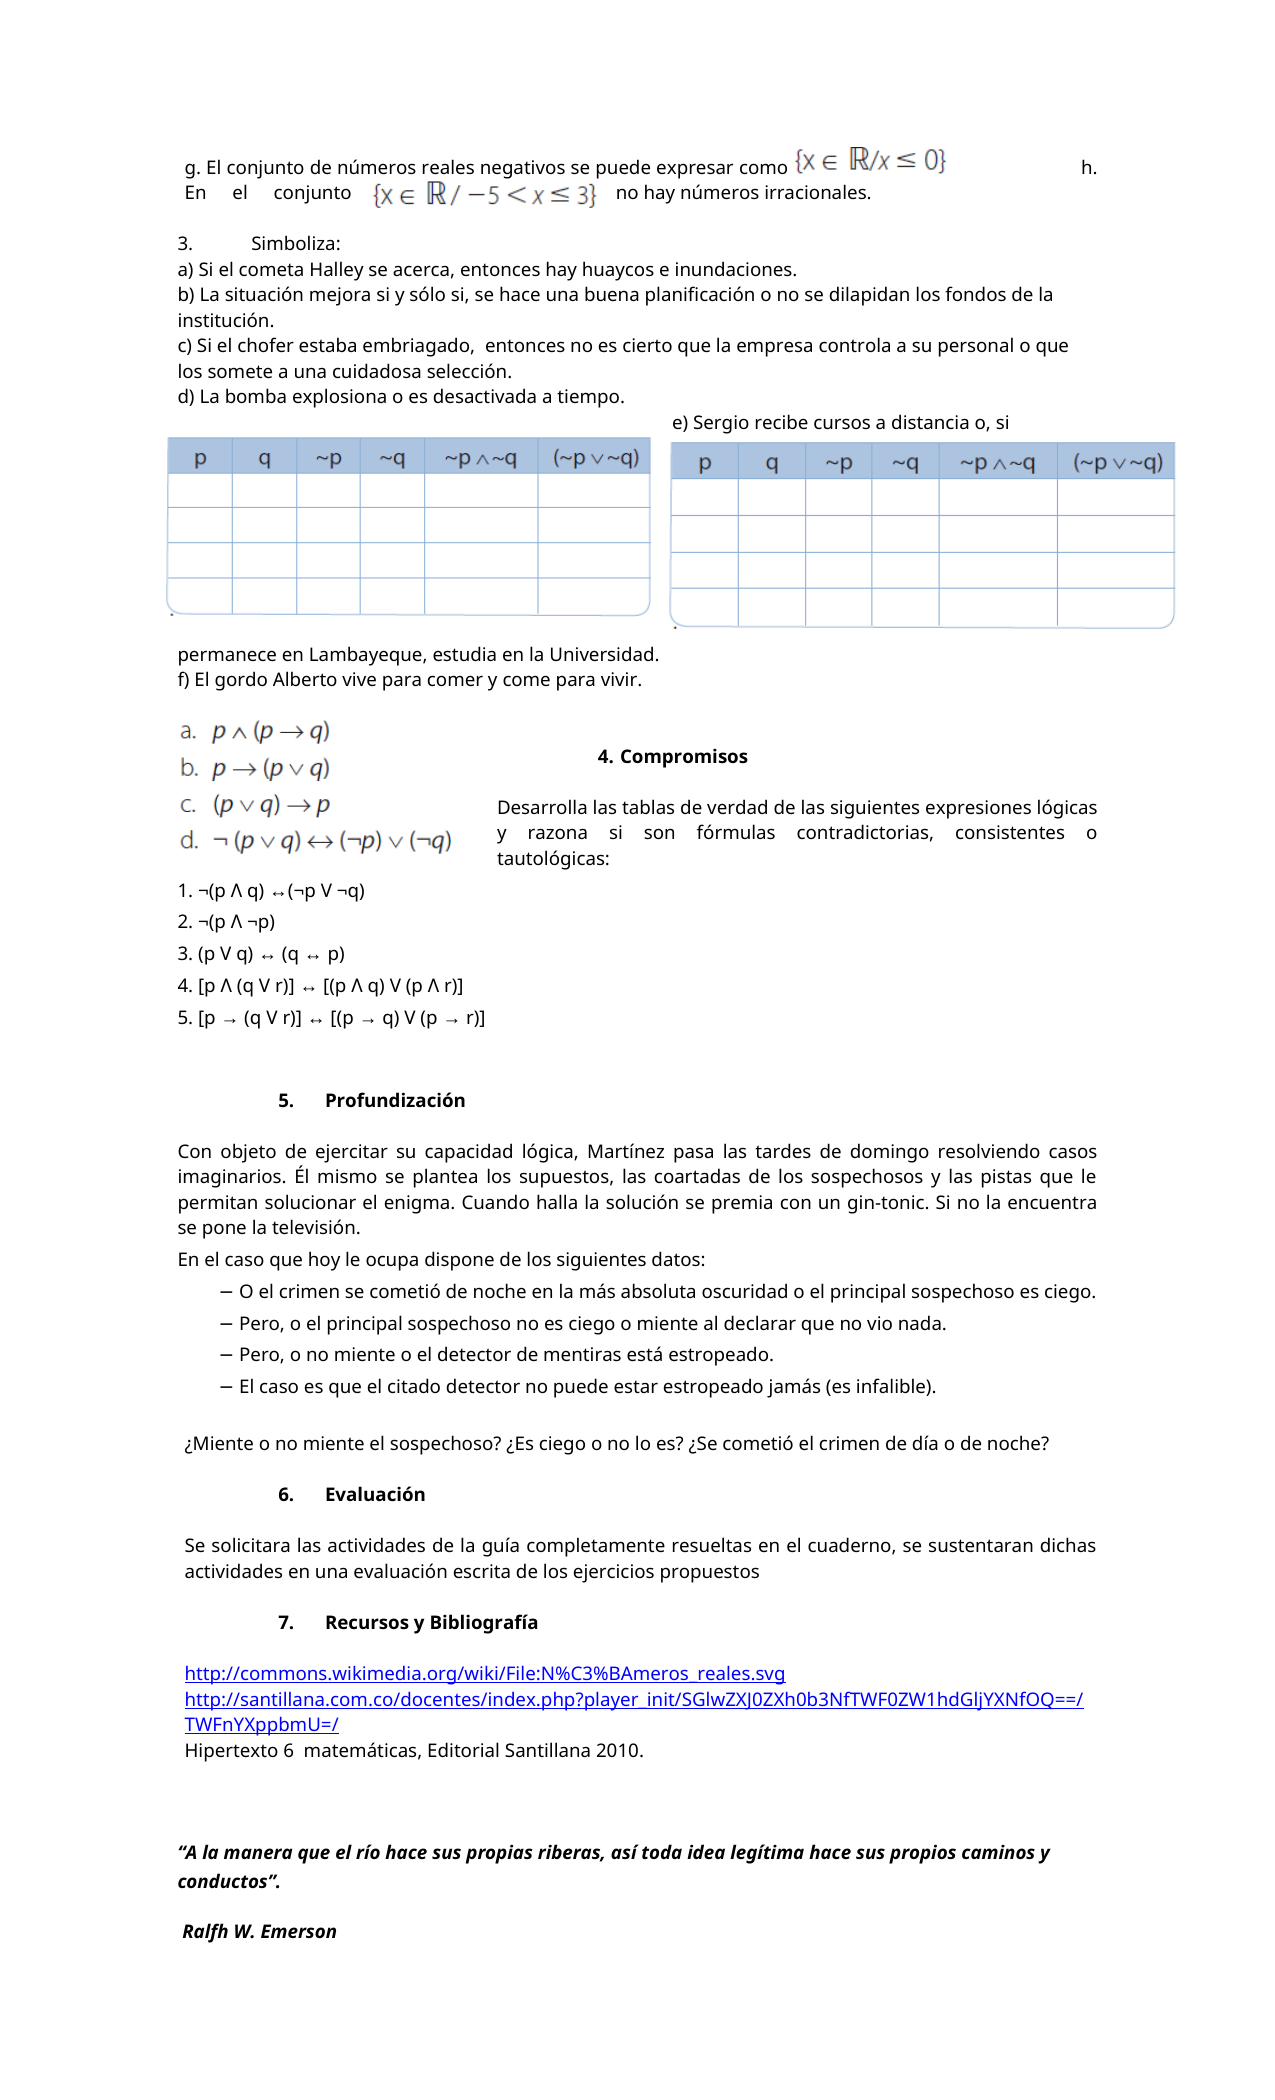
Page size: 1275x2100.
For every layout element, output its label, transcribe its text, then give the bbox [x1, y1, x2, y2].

text − O el crimen se cometió de noche en la más absoluta oscuridad o el principal sospechoso es ciego. [218, 1278, 1098, 1303]
text Se solicitara las actividades de la guía completamente resueltas en el cuaderno, se sustentaran dichas actividades en una evaluación escrita de los ejercicios propuestos [184, 1533, 1098, 1584]
text “A la manera que el río hace sus propias riberas, así toda idea legítima hace sus propios caminos y conductos”. [177, 1839, 1098, 1894]
text 4. [p Λ (q V r)] ↔ [(p Λ q) V (p Λ r)] [177, 972, 1098, 998]
text g. El conjunto de números reales negativos se puede expresar como h. En el conjunto no hay números irracionales. [184, 148, 1098, 205]
text http://santillana.com.co/docentes/index.php?player_init/SGlwZXJ0ZXh0b3NfTWF0ZW1hdGljYXNfOQ==/TWFnYXppbmU=/ [184, 1686, 1098, 1737]
text ¿Miente o no miente el sospechoso? ¿Es ciego o no lo es? ¿Se cometió el crimen de día o de noche? [184, 1431, 1098, 1456]
text Hipertexto 6 matemáticas, Editorial Santillana 2010. [184, 1737, 1098, 1762]
text 2. ¬(p Λ ¬p) [177, 909, 1098, 934]
list Evaluación [278, 1482, 1098, 1507]
text − Pero, o no miente o el detector de mentiras está estropeado. [218, 1342, 1098, 1367]
list Profundización [278, 1087, 1098, 1112]
text 3. (p V q) ↔ (q ↔ p) [177, 941, 1098, 966]
text Ralfh W. Emerson [177, 1918, 1098, 1944]
text d) La bomba explosiona o es desactivada a tiempo. [177, 384, 1098, 409]
text e) Sergio recibe cursos a distancia o, si permanece en Lambayeque, estudia en la Universidad. [177, 409, 1098, 667]
text En el caso que hoy le ocupa dispone de los siguientes datos: [177, 1246, 1098, 1272]
text Con objeto de ejercitar su capacidad lógica, Martínez pasa las tardes de domingo resolviendo casos imaginarios. Él mismo se plantea los supuestos, las coartadas de los sospechosos y las pistas que le permitan solucionar el enigma. Cuando halla la solución se premia con un gin-tonic. Si no la encuentra se pone la televisión. [177, 1138, 1098, 1240]
text − El caso es que el citado detector no puede estar estropeado jamás (es infalible). [218, 1373, 1098, 1399]
text Desarrolla las tablas de verdad de las siguientes expresiones lógicas y razona si son fórmulas contradictorias, consistentes o tautológicas: [177, 794, 1098, 871]
text c) Si el chofer estaba embriagado, entonces no es cierto que la empresa controla a su personal o que los somete a una cuidadosa selección. [177, 333, 1098, 384]
text 5. [p → (q V r)] ↔ [(p → q) V (p → r)] [177, 1004, 1098, 1029]
text f) El gordo Alberto vive para comer y come para vivir. [177, 667, 1098, 692]
text http://commons.wikimedia.org/wiki/File:N%C3%BAmeros_reales.svg [184, 1660, 1098, 1686]
list Recursos y Bibliografía [278, 1609, 1098, 1635]
list Simboliza: a) Si el cometa Halley se acerca, entonces hay huaycos e inundaciones. b) La situación mejora si y sólo si, se hace una buena planificación o no se dilapidan los fondos de la institución. [177, 231, 1098, 333]
text − Pero, o el principal sospechoso no es ciego o miente al declarar que no vio nada. [218, 1310, 1098, 1335]
text 1. ¬(p Λ q) ↔(¬p V ¬q) [177, 877, 1098, 902]
list Compromisos [479, 743, 1098, 769]
